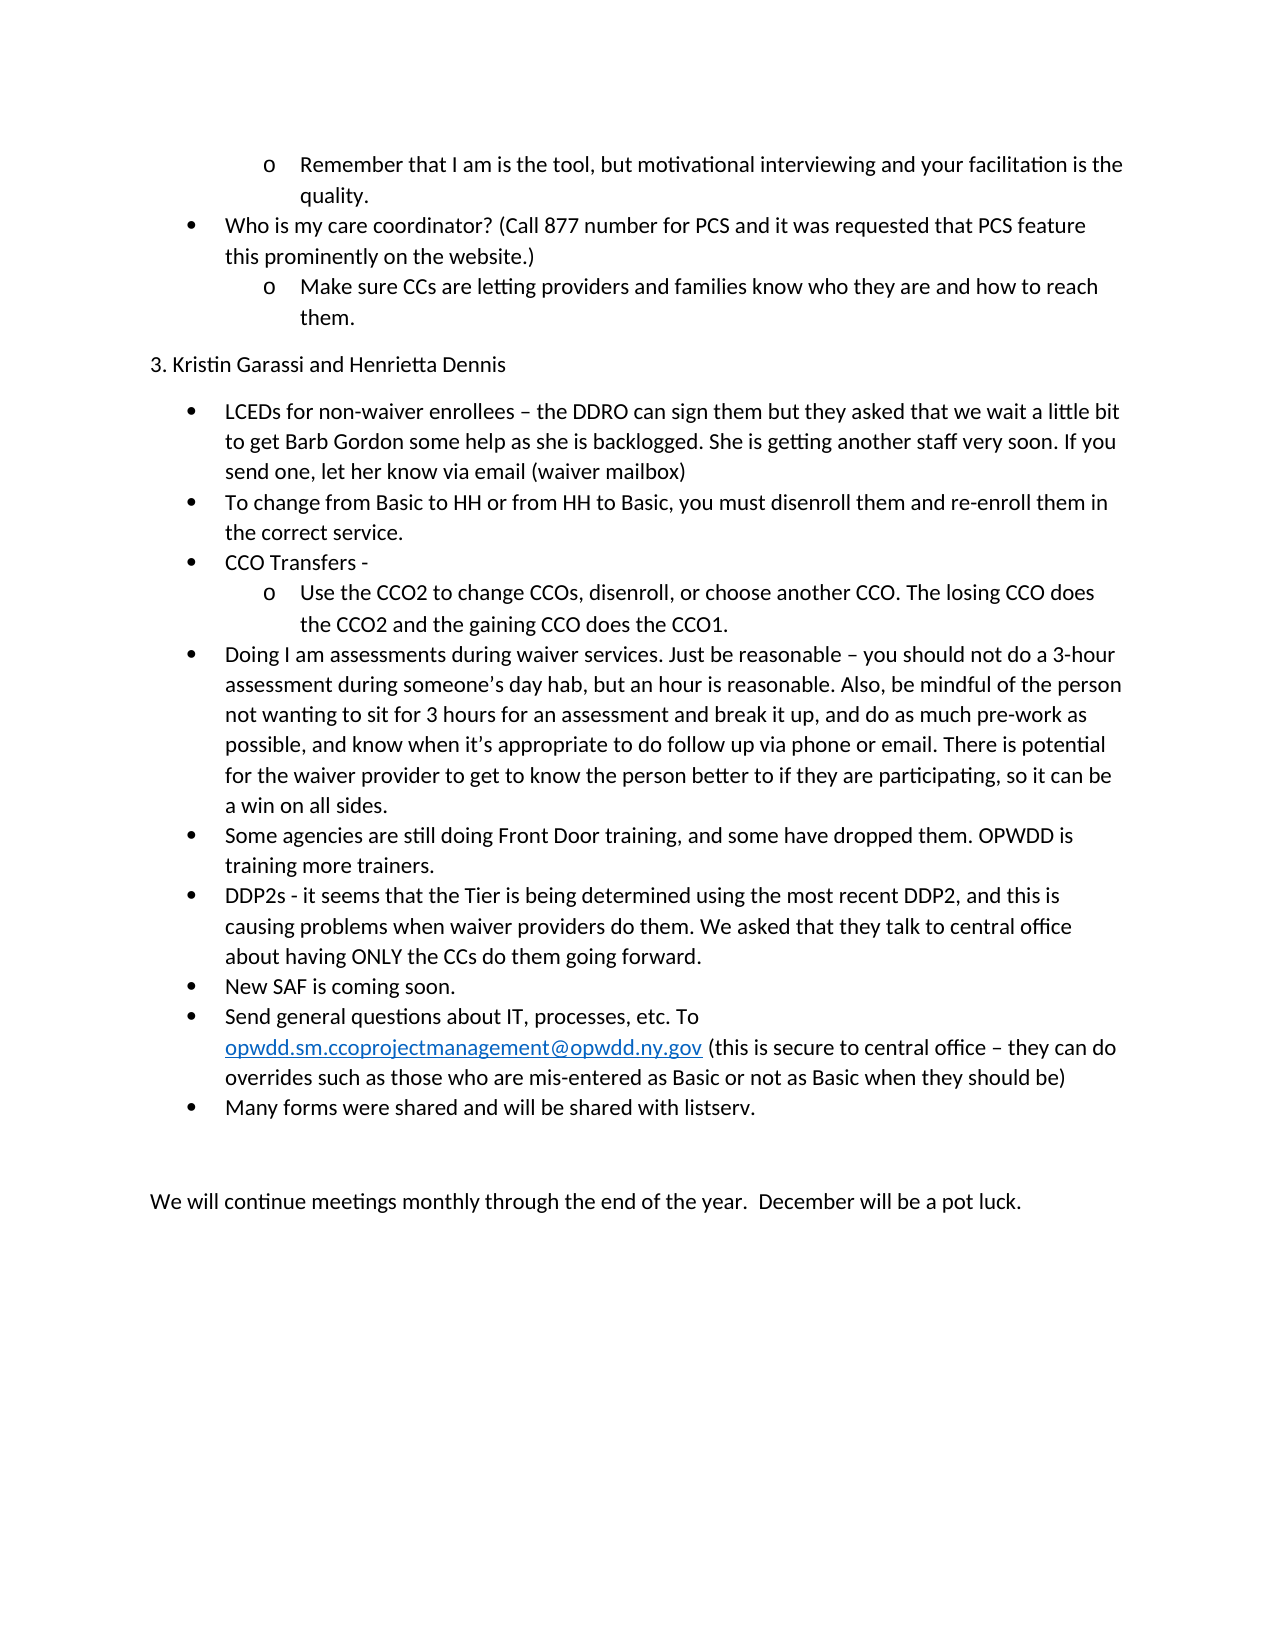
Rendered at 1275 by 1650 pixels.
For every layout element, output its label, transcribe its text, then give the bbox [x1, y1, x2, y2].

list Who is my care coordinator? (Call 877 number for PCS and it was requested that PCS feature this prominently on the website.) [187, 212, 1125, 270]
list DDP2s - it seems that the Tier is being determined using the most recent DDP2, and this is causing problems when waiver providers do them. We asked that they talk to central office about having ONLY the CCs do them going forward. [187, 882, 1125, 970]
list To change from Basic to HH or from HH to Basic, you must disenroll them and re-enroll them in the correct service. [187, 488, 1125, 546]
list LCEDs for non-waiver enrollees – the DDRO can sign them but they asked that we wait a little bit to get Barb Gordon some help as she is backlogged. She is getting another staff very soon. If you send one, let her know via email (waiver mailbox) [187, 397, 1125, 486]
list CCO Transfers - [187, 548, 1125, 576]
list Send general questions about IT, processes, etc. To opwdd.sm.ccoprojectmanagement@opwdd.ny.gov (this is secure to central office – they can do overrides such as those who are mis-entered as Basic or not as Basic when they should be) [187, 1002, 1125, 1091]
list Remember that I am is the tool, but motivational interviewing and your facilitation is the quality. [262, 150, 1125, 209]
list New SAF is coming soon. [187, 972, 1125, 1000]
list Make sure CCs are letting providers and families know who they are and how to reach them. [262, 272, 1125, 331]
text We will continue meetings monthly through the end of the year. December will be a pot luck. [150, 1187, 1125, 1215]
list Use the CCO2 to change CCOs, disenroll, or choose another CCO. The losing CCO does the CCO2 and the gaining CCO does the CCO1. [262, 578, 1125, 638]
list Doing I am assessments during waiver services. Just be reasonable – you should not do a 3-hour assessment during someone’s day hab, but an hour is reasonable. Also, be mindful of the person not wanting to sit for 3 hours for an assessment and break it up, and do as much pre-work as possible, and know when it’s appropriate to do follow up via phone or email. There is potential for the waiver provider to get to know the person better to if they are participating, so it can be a win on all sides. [187, 640, 1125, 819]
list Many forms were shared and will be shared with listserv. [187, 1093, 1125, 1121]
list Some agencies are still doing Front Door training, and some have dropped them. OPWDD is training more trainers. [187, 821, 1125, 879]
text 3. Kristin Garassi and Henrietta Dennis [150, 350, 1125, 378]
